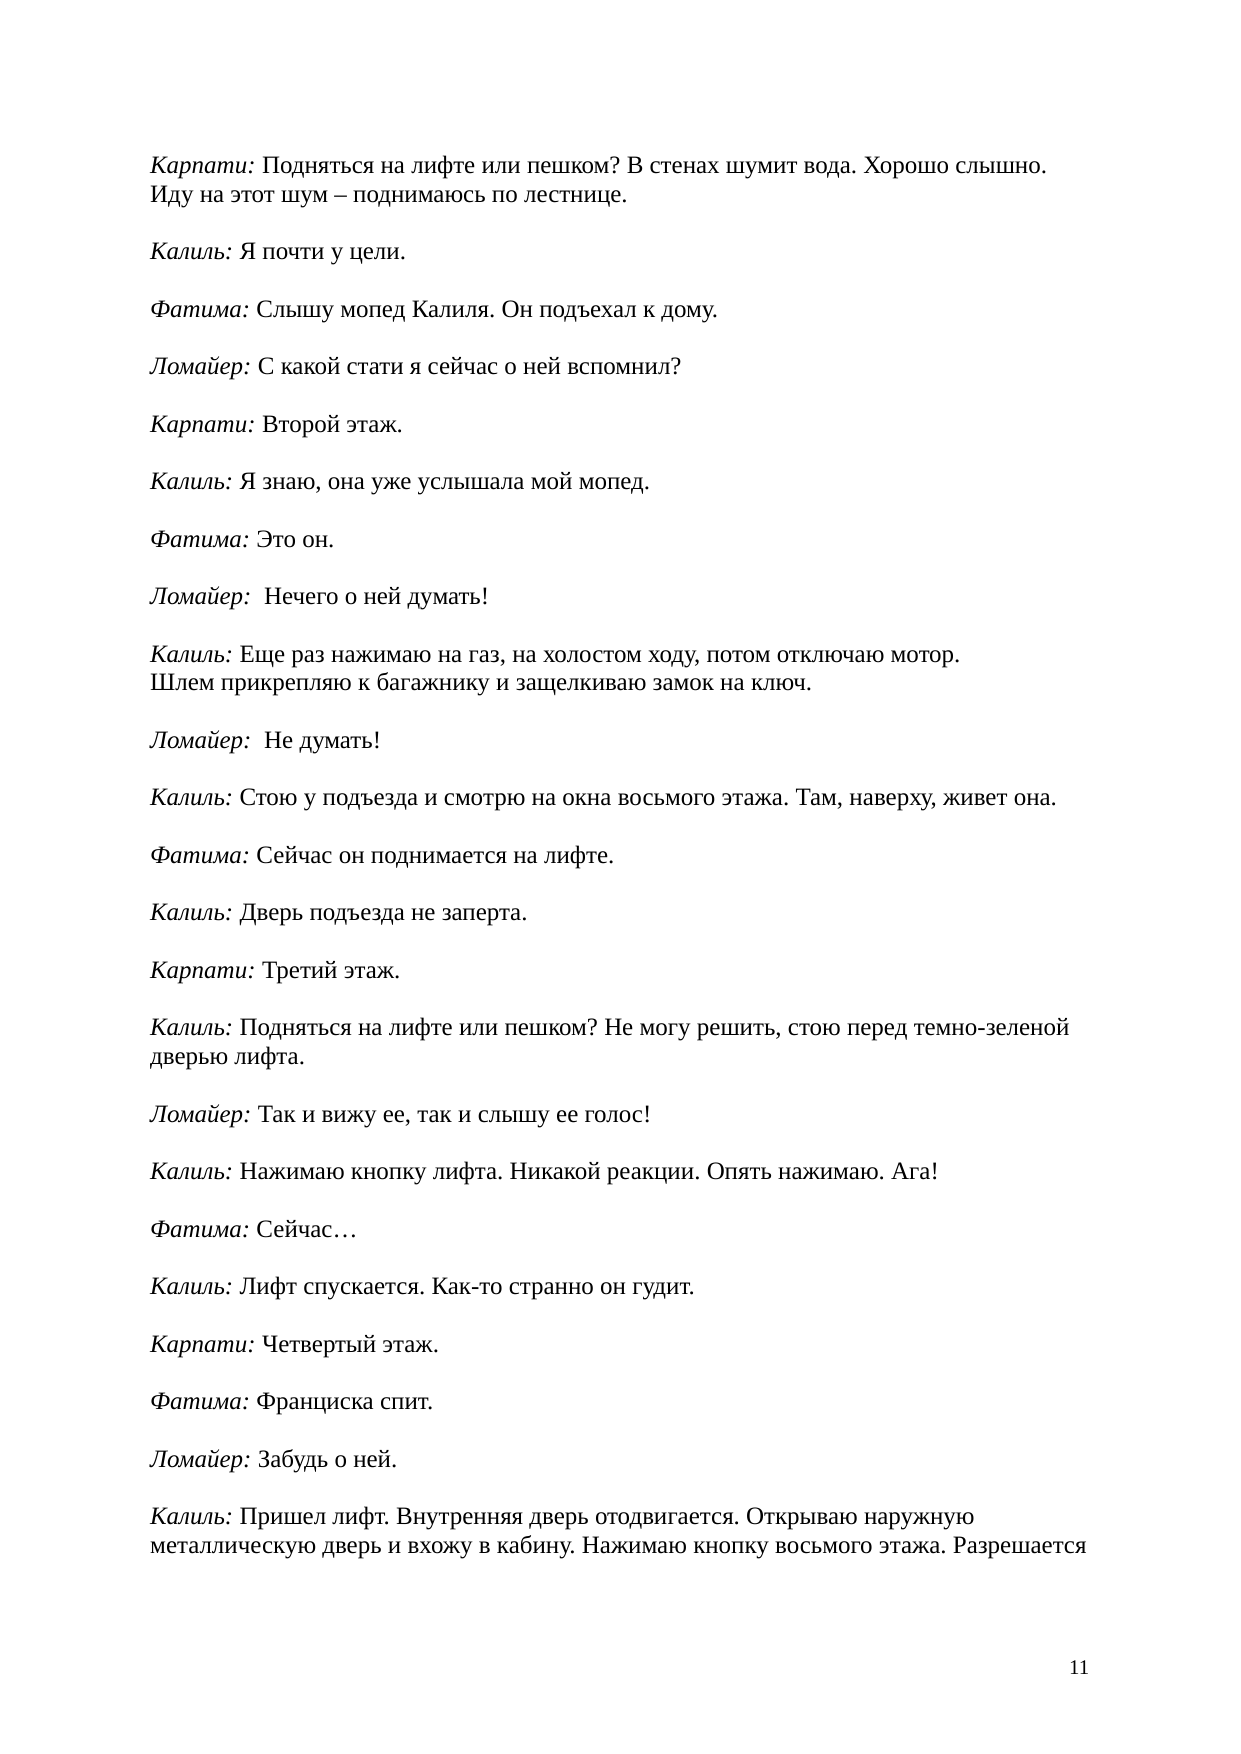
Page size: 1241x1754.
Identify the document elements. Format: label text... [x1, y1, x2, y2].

text Фатима: Франциска спит. [150, 1386, 1090, 1415]
text Фатима: Сейчас он поднимается на лифте. [150, 840, 1090, 869]
text Калиль: Я почти у цели. [150, 236, 1090, 265]
text Калиль: Еще раз нажимаю на газ, на холостом ходу, потом отключаю мотор. [150, 639, 1090, 667]
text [150, 1501, 1090, 1559]
text Шлем прикрепляю к багажнику и защелкиваю замок на ключ. [150, 667, 1090, 696]
text Карпати: Третий этаж. [150, 955, 1090, 984]
text Калиль: Стою у подъезда и смотрю на окна восьмого этажа. Там, наверху, живет она. [150, 782, 1090, 811]
text Калиль: Дверь подъезда не заперта. [150, 897, 1090, 926]
text Карпати: Четвертый этаж. [150, 1329, 1090, 1357]
list Фатима: Сейчас… [150, 1214, 1090, 1242]
text Калиль: Подняться на лифте или пешком? Не могу решить, стою перед темно-зеленой дверью лифта. [150, 1012, 1090, 1070]
text Ломайер: С какой стати я сейчас о ней вспомнил? [150, 351, 1090, 380]
text Ломайер: Забудь о ней. [150, 1444, 1090, 1472]
text Фатима: Слышу мопед Калиля. Он подъехал к дому. [150, 294, 1090, 322]
text Калиль: Я знаю, она уже услышала мой мопед. [150, 466, 1090, 495]
text Ломайер: Так и вижу ее, так и слышу ее голос! [150, 1099, 1090, 1127]
text Калиль: Нажимаю кнопку лифта. Никакой реакции. Опять нажимаю. Ага! [150, 1156, 1090, 1185]
text Карпати: Подняться на лифте или пешком? В стенах шумит вода. Хорошо слышно. Иду на этот шум – поднимаюсь по лестнице. [150, 150, 1090, 207]
text Калиль: Лифт спускается. Как-то странно он гудит. [150, 1271, 1090, 1300]
text Ломайер: Не думать! [150, 725, 1090, 754]
text Фатима: Это он. [150, 524, 1090, 552]
text Карпати: Второй этаж. [150, 409, 1090, 437]
text Ломайер: Нечего о ней думать! [150, 581, 1090, 610]
